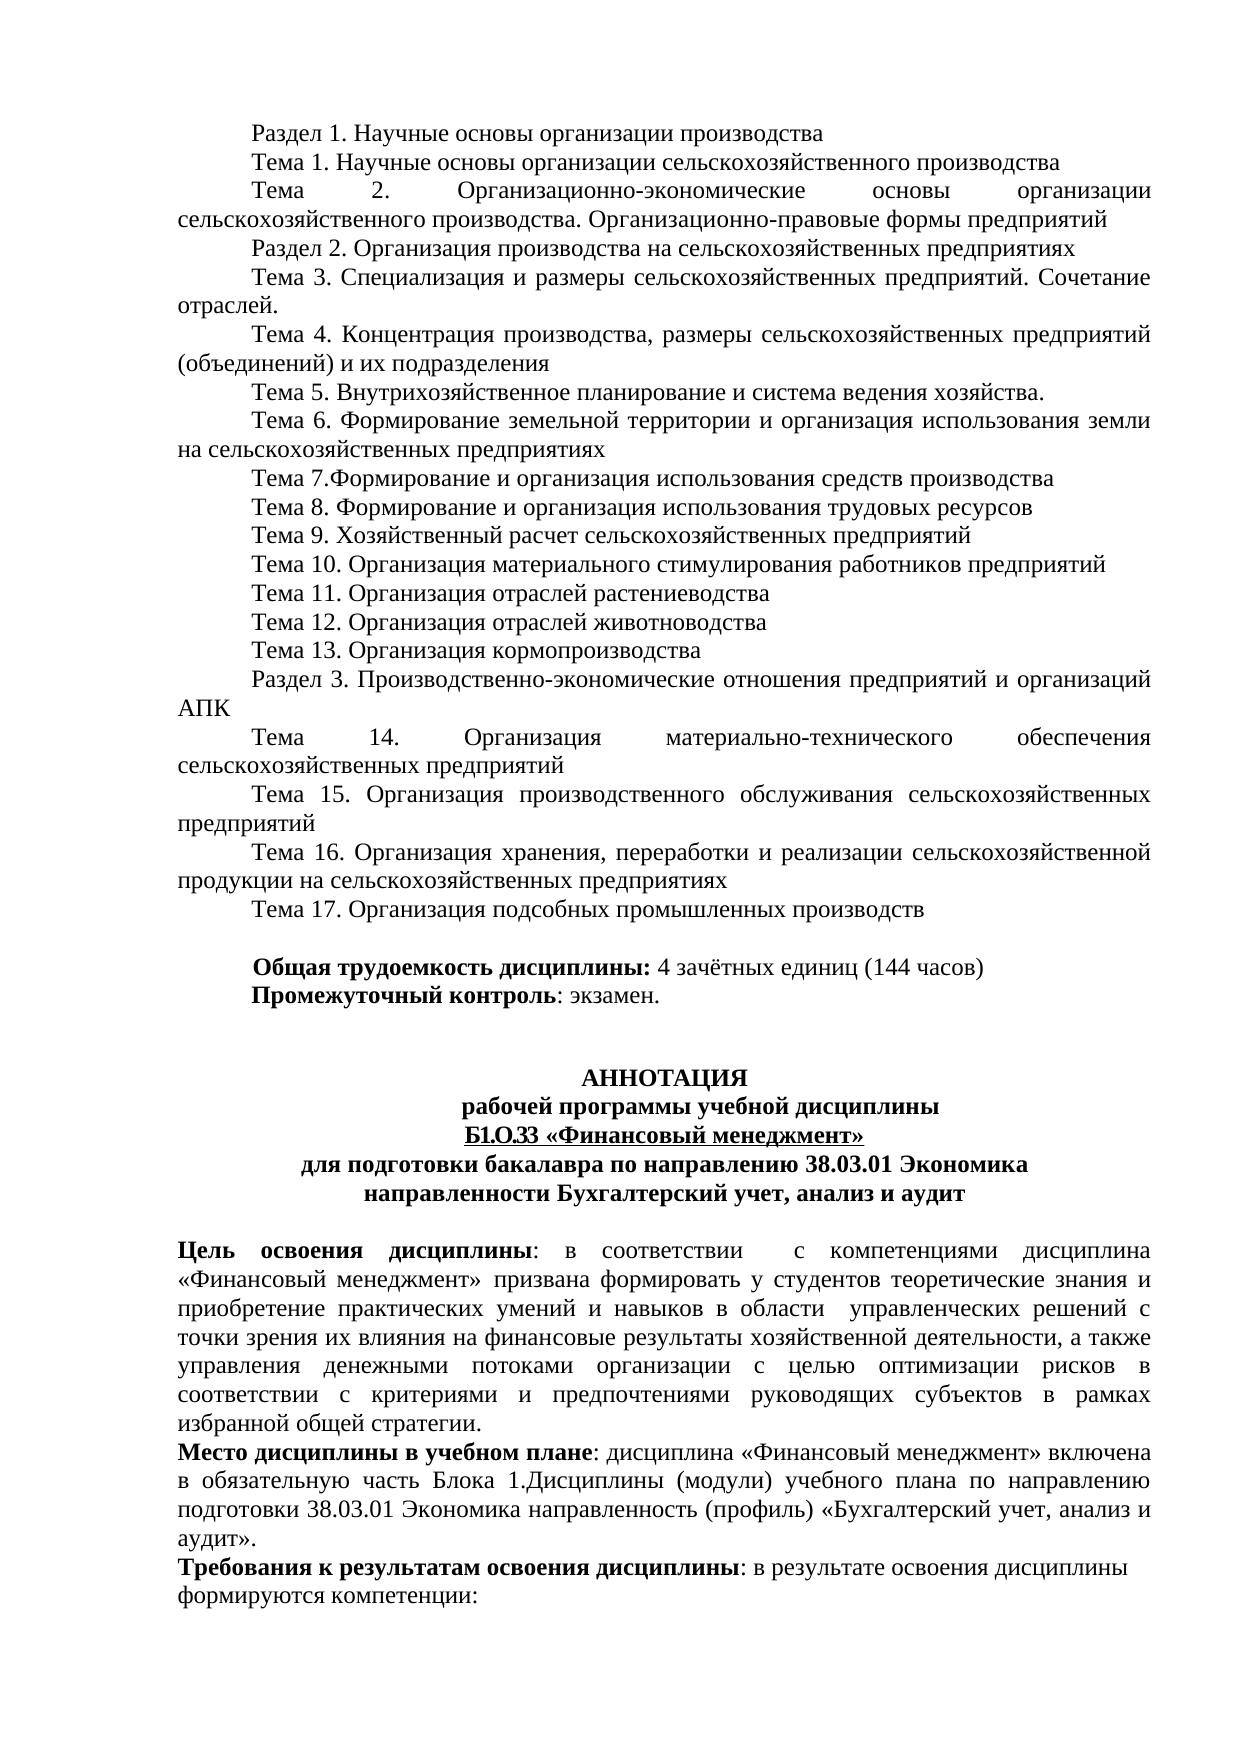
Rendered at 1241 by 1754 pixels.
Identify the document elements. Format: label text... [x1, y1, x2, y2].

text АННОТАЦИЯ [177, 1063, 1152, 1092]
text Общая трудоемкость дисциплины: 4 зачётных единиц (144 часов) [177, 952, 1152, 981]
text Тема 13. Организация кормопроизводства [177, 636, 1152, 664]
text Тема 1. Научные основы организации сельскохозяйственного производства [177, 147, 1152, 176]
text Тема 5. Внутрихозяйственное планирование и система ведения хозяйства. [177, 377, 1152, 406]
text Раздел 1. Научные основы организации производства [177, 118, 1152, 147]
text Раздел 2. Организация производства на сельскохозяйственных предприятиях [177, 233, 1152, 262]
text рабочей программы учебной дисциплины [177, 1092, 1152, 1121]
text Место дисциплины в учебном плане: дисциплина «Финансовый менеджмент» включена в обязательную часть Блока 1.Дисциплины (модули) учебного плана по направлению подготовки 38.03.01 Экономика направленность (профиль) «Бухгалтерский учет, анализ и аудит». [177, 1437, 1152, 1552]
text Цель освоения дисциплины: в соответствии с компетенциями дисциплина «Финансовый менеджмент» призвана формировать у студентов теоретические знания и приобретение практических умений и навыков в области управленческих решений с точки зрения их влияния на финансовые результаты хозяйственной деятельности, а также управления денежными потоками организации с целью оптимизации рисков в соответствии с критериями и предпочтениями руководящих субъектов в рамках избранной общей стратегии. [177, 1235, 1152, 1437]
text Тема 17. Организация подсобных промышленных производств [177, 894, 1152, 923]
text Тема 12. Организация отраслей животноводства [177, 607, 1152, 636]
text Раздел 3. Производственно-экономические отношения предприятий и организаций АПК [177, 664, 1152, 722]
text Требования к результатам освоения дисциплины: в результате освоения дисциплины формируются компетенции: [177, 1552, 1152, 1609]
text Промежуточный контроль: экзамен. [177, 981, 1152, 1009]
text Тема 10. Организация материального стимулирования работников предприятий [177, 549, 1152, 578]
text Тема 14. Организация материально-технического обеспечения сельскохозяйственных предприятий [177, 722, 1152, 779]
text Тема 16. Организация хранения, переработки и реализации сельскохозяйственной продукции на сельскохозяйственных предприятиях [177, 837, 1152, 894]
text направленности Бухгалтерский учет, анализ и аудит [177, 1178, 1152, 1207]
text Тема 4. Концентрация производства, размеры сельскохозяйственных предприятий (объединений) и их подразделения [177, 319, 1152, 377]
text Тема 6. Формирование земельной территории и организация использования земли на сельскохозяйственных предприятиях [177, 406, 1152, 463]
text Тема 3. Специализация и размеры сельскохозяйственных предприятий. Сочетание отраслей. [177, 262, 1152, 319]
text для подготовки бакалавра по направлению 38.03.01 Экономика [177, 1149, 1152, 1178]
text Тема 8. Формирование и организация использования трудовых ресурсов [177, 492, 1152, 521]
text Б1.О.33 «Финансовый менеджмент» [177, 1121, 1152, 1149]
text Тема 9. Хозяйственный расчет сельскохозяйственных предприятий [177, 521, 1152, 549]
text Тема 15. Организация производственного обслуживания сельскохозяйственных предприятий [177, 779, 1152, 837]
text Тема 11. Организация отраслей растениеводства [177, 578, 1152, 607]
text Тема 7.Формирование и организация использования средств производства [177, 463, 1152, 492]
text Тема 2. Организационно-экономические основы организации сельскохозяйственного производства. Организационно-правовые формы предприятий [177, 176, 1152, 233]
